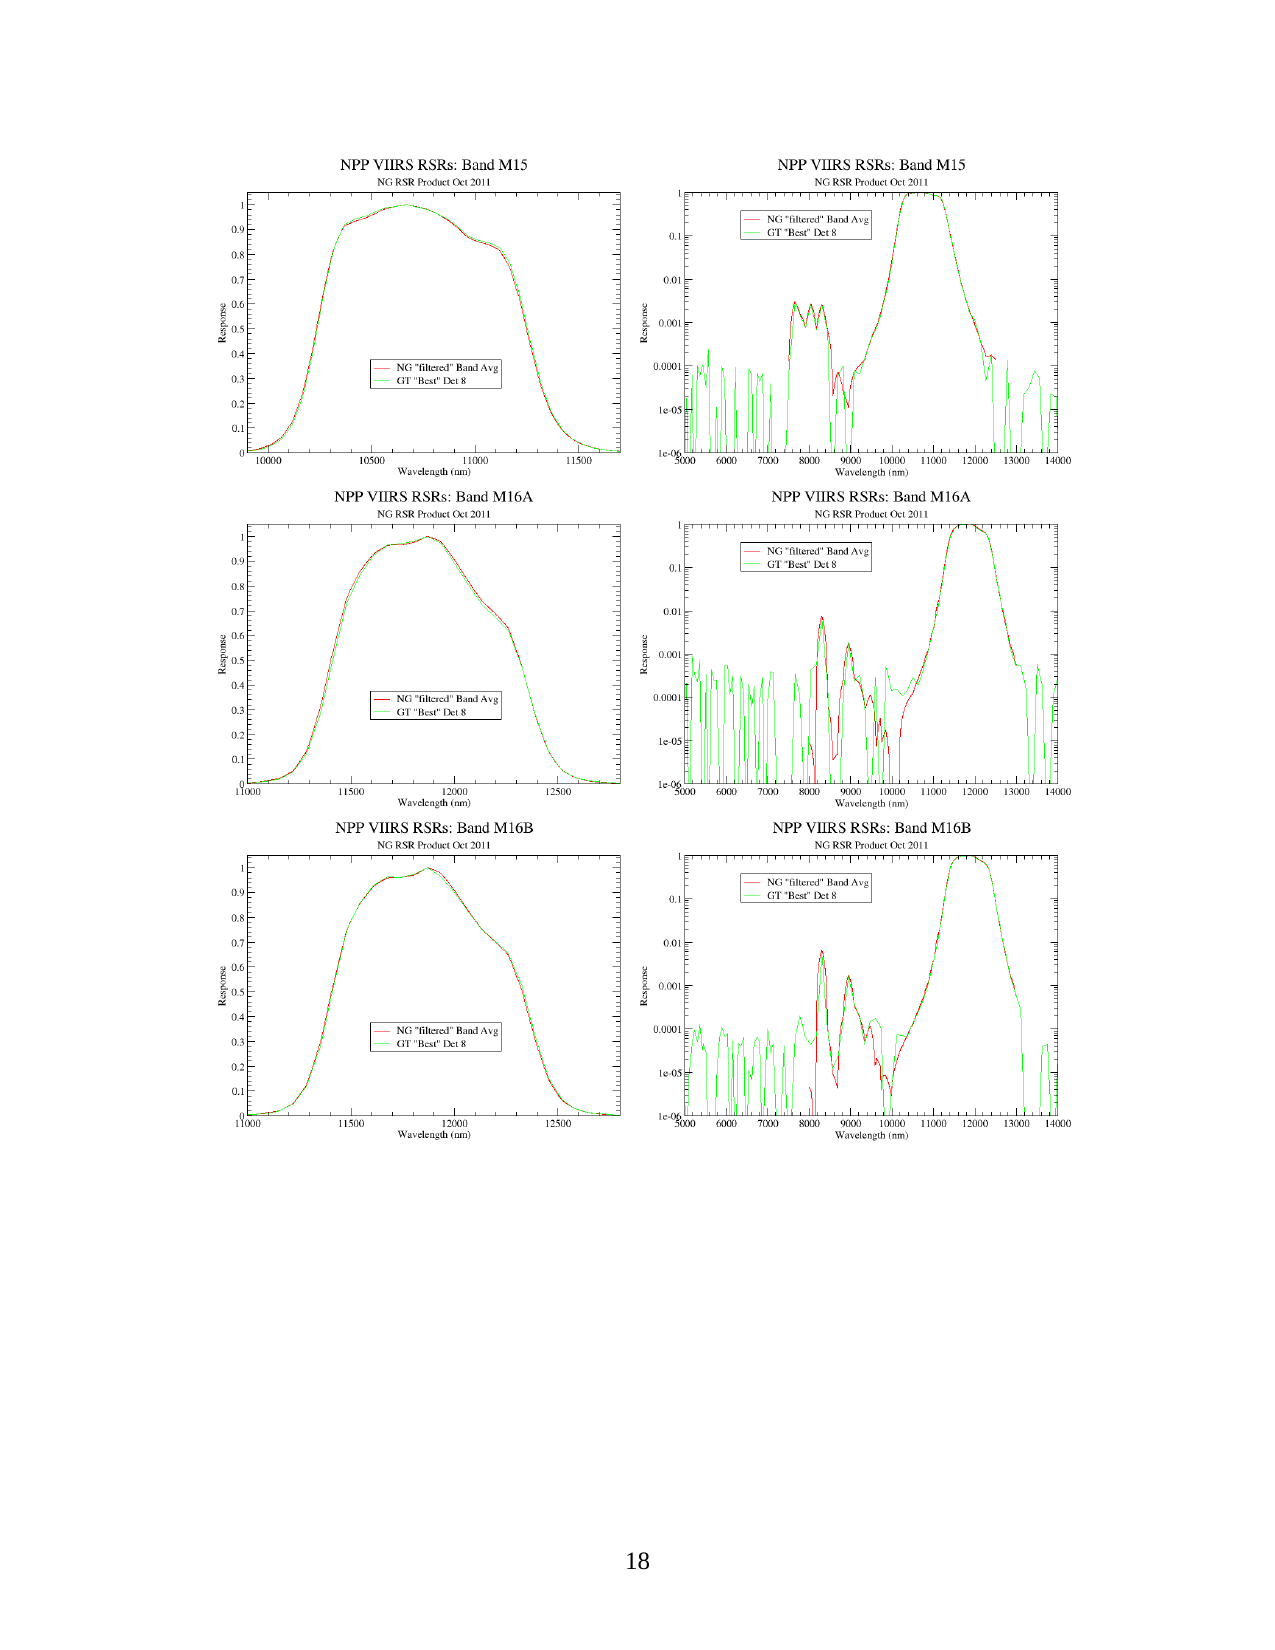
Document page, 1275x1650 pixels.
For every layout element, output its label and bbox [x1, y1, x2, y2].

picture [199, 150, 1075, 1144]
